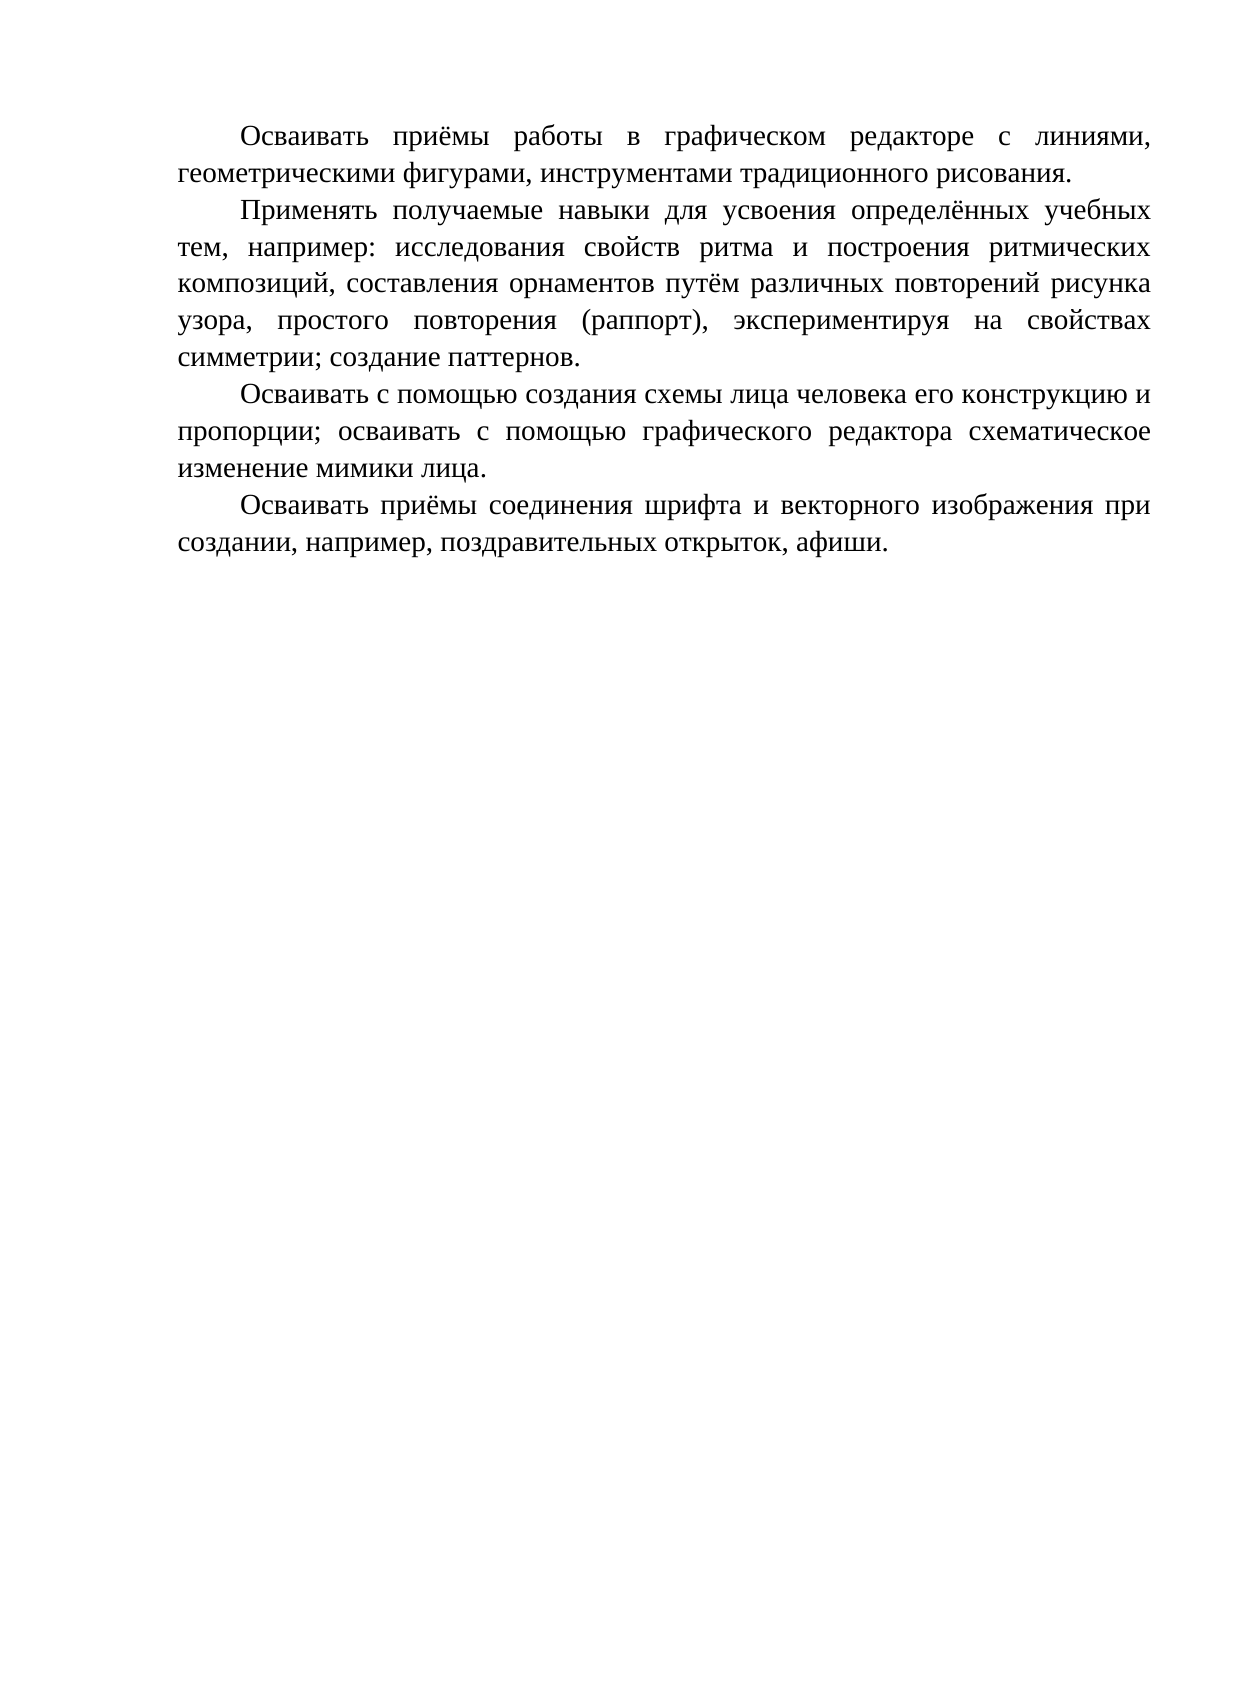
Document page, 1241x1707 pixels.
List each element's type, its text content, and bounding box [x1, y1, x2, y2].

text Осваивать приёмы соединения шрифта и векторного изображения при создании, например, поздравительных открыток, афиши. [177, 487, 1152, 557]
text Осваивать приёмы работы в графическом редакторе с линиями, геометрическими фигурами, инструментами традиционного рисования. [177, 118, 1152, 188]
text Осваивать с помощью создания схемы лица человека его конструкцию и пропорции; осваивать с помощью графического редактора схематическое изменение мимики лица. [177, 376, 1152, 483]
text Применять получаемые навыки для усвоения определённых учебных тем, например: исследования свойств ритма и построения ритмических композиций, составления орнаментов путём различных повторений рисунка узора, простого повторения (раппорт), экспериментируя на свойствах симметрии; создание паттернов. [177, 192, 1152, 373]
